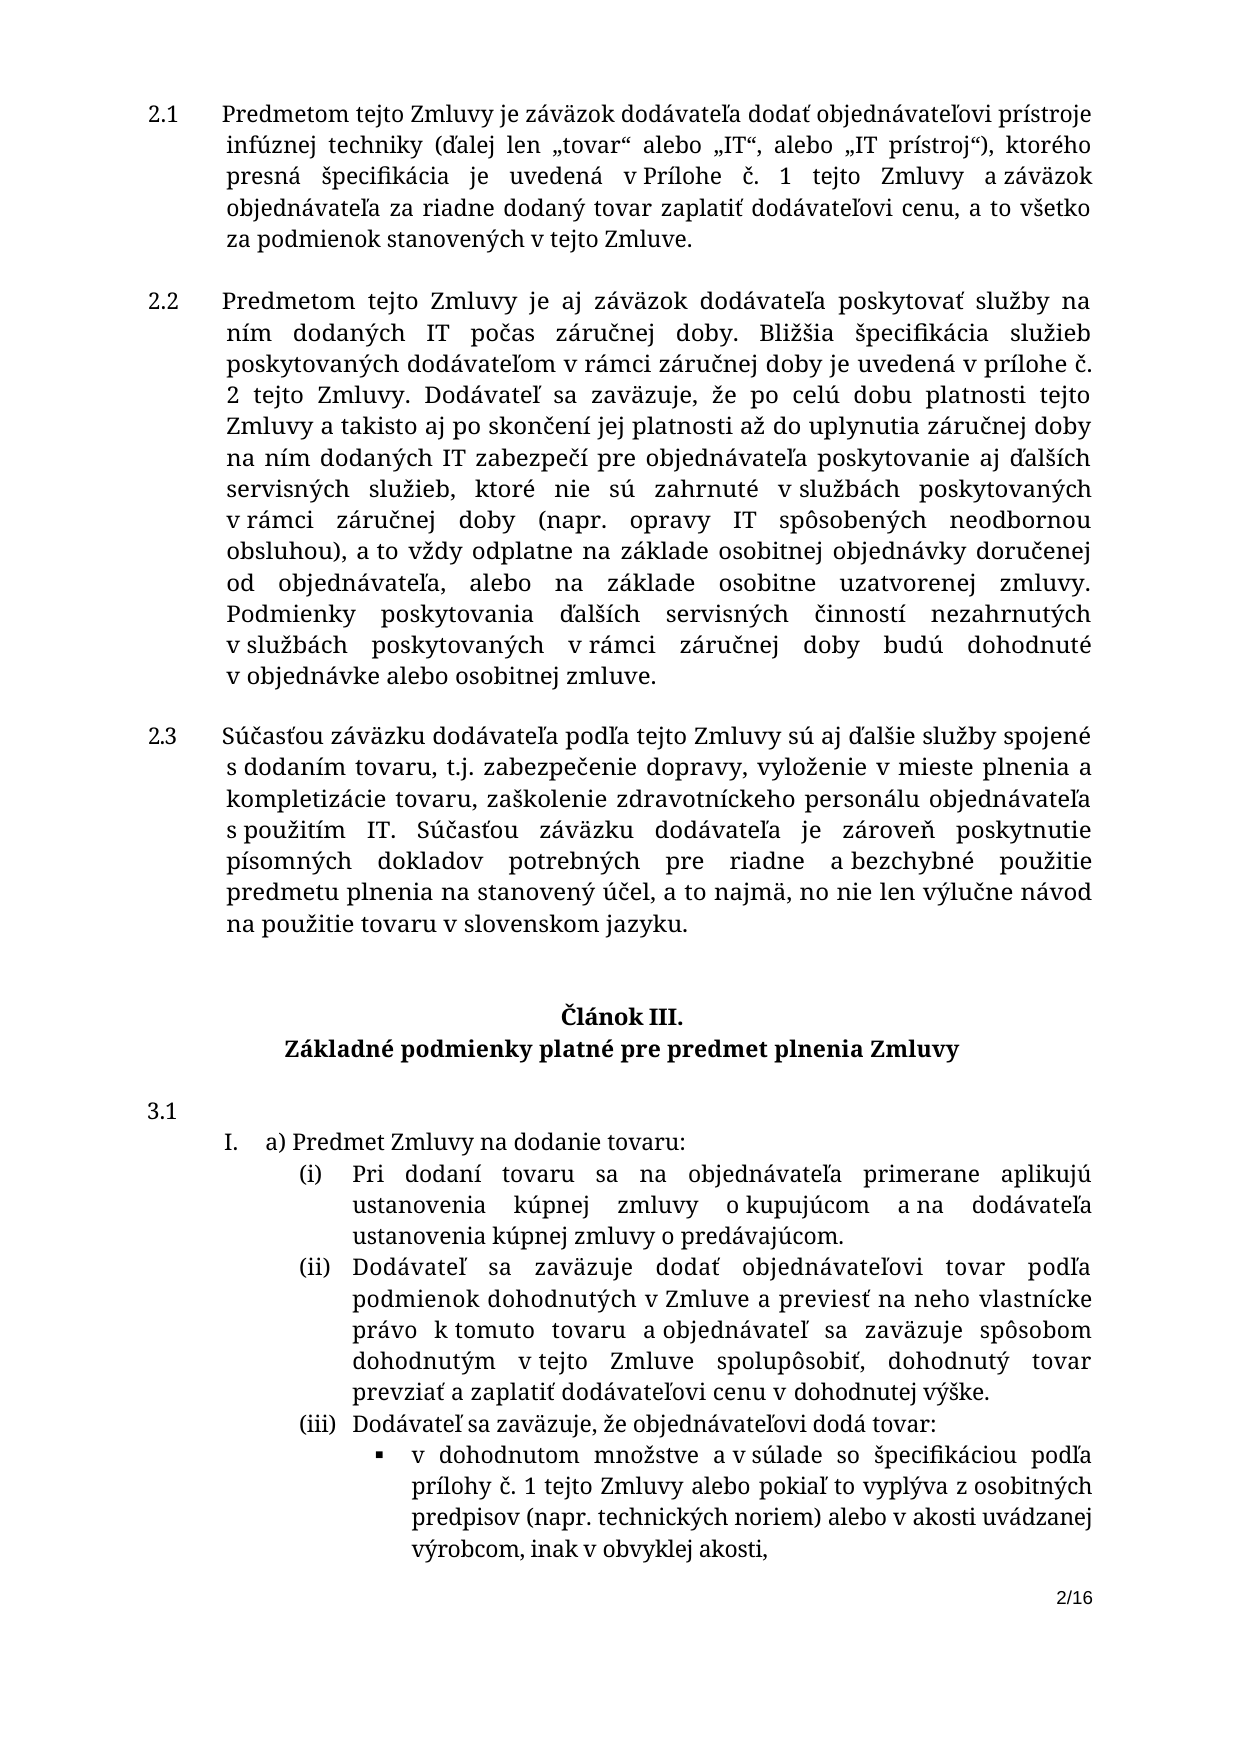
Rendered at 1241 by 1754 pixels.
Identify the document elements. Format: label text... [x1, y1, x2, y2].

list Súčasťou záväzku dodávateľa podľa tejto Zmluvy sú aj ďalšie služby spojené s dodaním tovaru, t.j. zabezpečenie dopravy, vyloženie v mieste plnenia a kompletizácie tovaru, zaškolenie zdravotníckeho personálu objednávateľa s použitím IT. Súčasťou záväzku dodávateľa je zároveň poskytnutie písomných dokladov potrebných pre riadne a bezchybné použitie predmetu plnenia na stanovený účel, a to najmä, no nie len výlučne návod na použitie tovaru v slovenskom jazyku. [148, 720, 1092, 939]
list v dohodnutom množstve a v súlade so špecifikáciou podľa prílohy č. 1 tejto Zmluvy alebo pokiaľ to vyplýva z osobitných predpisov (napr. technických noriem) alebo v akosti uvádzanej výrobcom, inak v obvyklej akosti, [374, 1439, 1092, 1564]
text 3.1 [147, 1095, 1092, 1126]
list a) Predmet Zmluvy na dodanie tovaru: [224, 1126, 1092, 1157]
list Dodávateľ sa zaväzuje dodať objednávateľovi tovar podľa podmienok dohodnutých v Zmluve a previesť na neho vlastnícke právo k tomuto tovaru a objednávateľ sa zaväzuje spôsobom dohodnutým v tejto Zmluve spolupôsobiť, dohodnutý tovar prevziať a zaplatiť dodávateľovi cenu v dohodnutej výške. [299, 1251, 1092, 1407]
text Základné podmienky platné pre predmet plnenia Zmluvy [152, 1032, 1092, 1064]
list Pri dodaní tovaru sa na objednávateľa primerane aplikujú ustanovenia kúpnej zmluvy o kupujúcom a na dodávateľa ustanovenia kúpnej zmluvy o predávajúcom. [299, 1157, 1092, 1251]
text Článok III. [152, 1001, 1092, 1032]
list Predmetom tejto Zmluvy je záväzok dodávateľa dodať objednávateľovi prístroje infúznej techniky (ďalej len „tovar“ alebo „IT“, alebo „IT prístroj“), ktorého presná špecifikácia je uvedená v Prílohe č. 1 tejto Zmluvy a záväzok objednávateľa za riadne dodaný tovar zaplatiť dodávateľovi cenu, a to všetko za podmienok stanovených v tejto Zmluve. [148, 98, 1092, 254]
list Dodávateľ sa zaväzuje, že objednávateľovi dodá tovar: [299, 1407, 1092, 1439]
list Predmetom tejto Zmluvy je aj záväzok dodávateľa poskytovať služby na ním dodaných IT počas záručnej doby. Bližšia špecifikácia služieb poskytovaných dodávateľom v rámci záručnej doby je uvedená v prílohe č. 2 tejto Zmluvy. Dodávateľ sa zaväzuje, že po celú dobu platnosti tejto Zmluvy a takisto aj po skončení jej platnosti až do uplynutia záručnej doby na ním dodaných IT zabezpečí pre objednávateľa poskytovanie aj ďalších servisných služieb, ktoré nie sú zahrnuté v službách poskytovaných v rámci záručnej doby (napr. opravy IT spôsobených neodbornou obsluhou), a to vždy odplatne na základe osobitnej objednávky doručenej od objednávateľa, alebo na základe osobitne uzatvorenej zmluvy. Podmienky poskytovania ďalších servisných činností nezahrnutých v službách poskytovaných v rámci záručnej doby budú dohodnuté v objednávke alebo osobitnej zmluve. [148, 285, 1092, 692]
